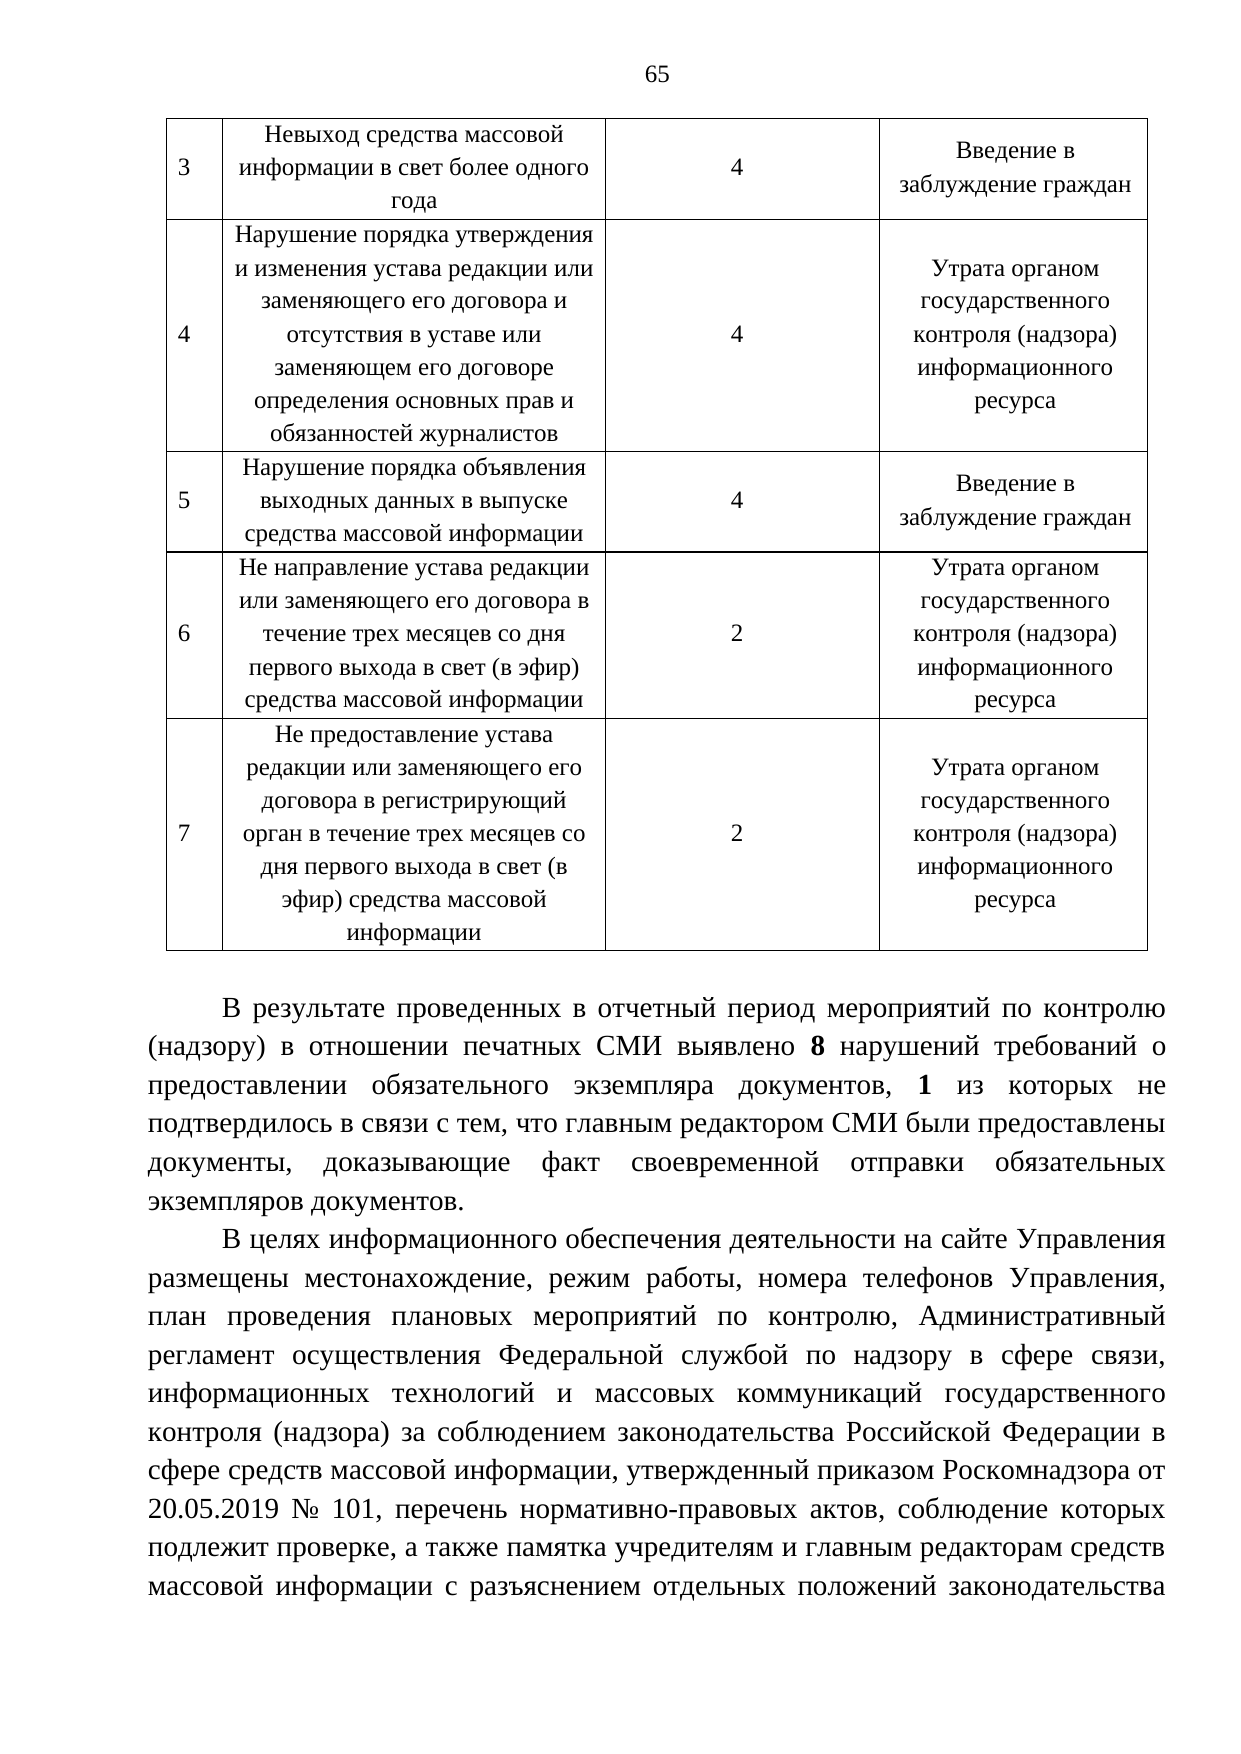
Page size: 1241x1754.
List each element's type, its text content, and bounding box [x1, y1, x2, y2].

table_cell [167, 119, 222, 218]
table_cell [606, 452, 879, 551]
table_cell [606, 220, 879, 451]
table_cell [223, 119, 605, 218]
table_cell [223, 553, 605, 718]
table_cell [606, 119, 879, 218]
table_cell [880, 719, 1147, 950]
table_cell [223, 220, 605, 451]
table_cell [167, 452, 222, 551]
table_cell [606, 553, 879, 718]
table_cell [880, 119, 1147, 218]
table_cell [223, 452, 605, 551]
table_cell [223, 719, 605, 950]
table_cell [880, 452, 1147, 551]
text В результате проведенных в отчетный период мероприятий по контролю (надзору) в отношении печатных СМИ выявлено 8 нарушений требований о предоставлении обязательного экземпляра документов, 1 из которых не подтвердилось в связи с тем, что главным редактором СМИ были предоставлены документы, доказывающие факт своевременной отправки обязательных экземпляров документов. [148, 990, 1166, 1216]
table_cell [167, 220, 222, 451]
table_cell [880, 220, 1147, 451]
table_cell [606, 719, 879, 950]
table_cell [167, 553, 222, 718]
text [148, 1221, 1166, 1602]
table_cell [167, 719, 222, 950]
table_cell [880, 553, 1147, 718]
